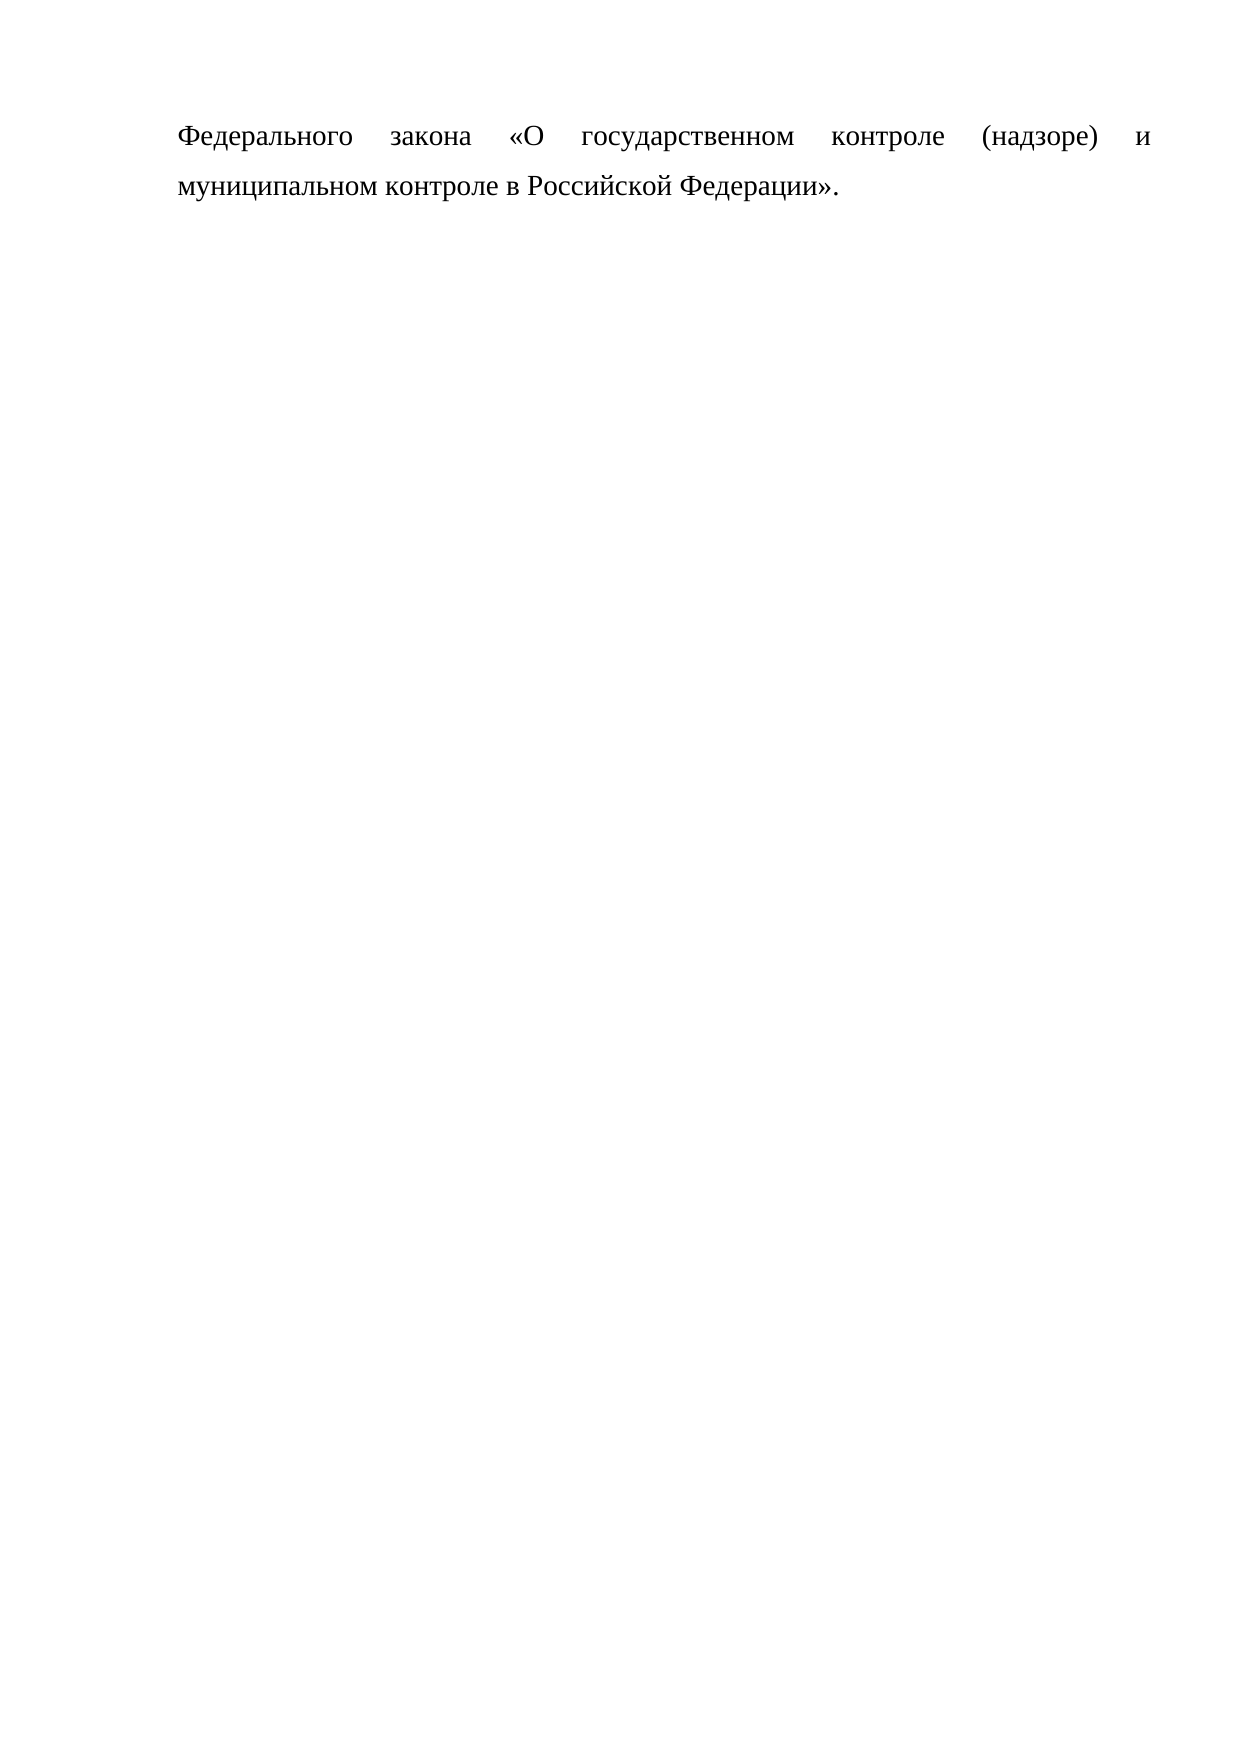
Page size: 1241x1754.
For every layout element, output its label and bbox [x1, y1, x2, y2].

text [177, 118, 1152, 202]
